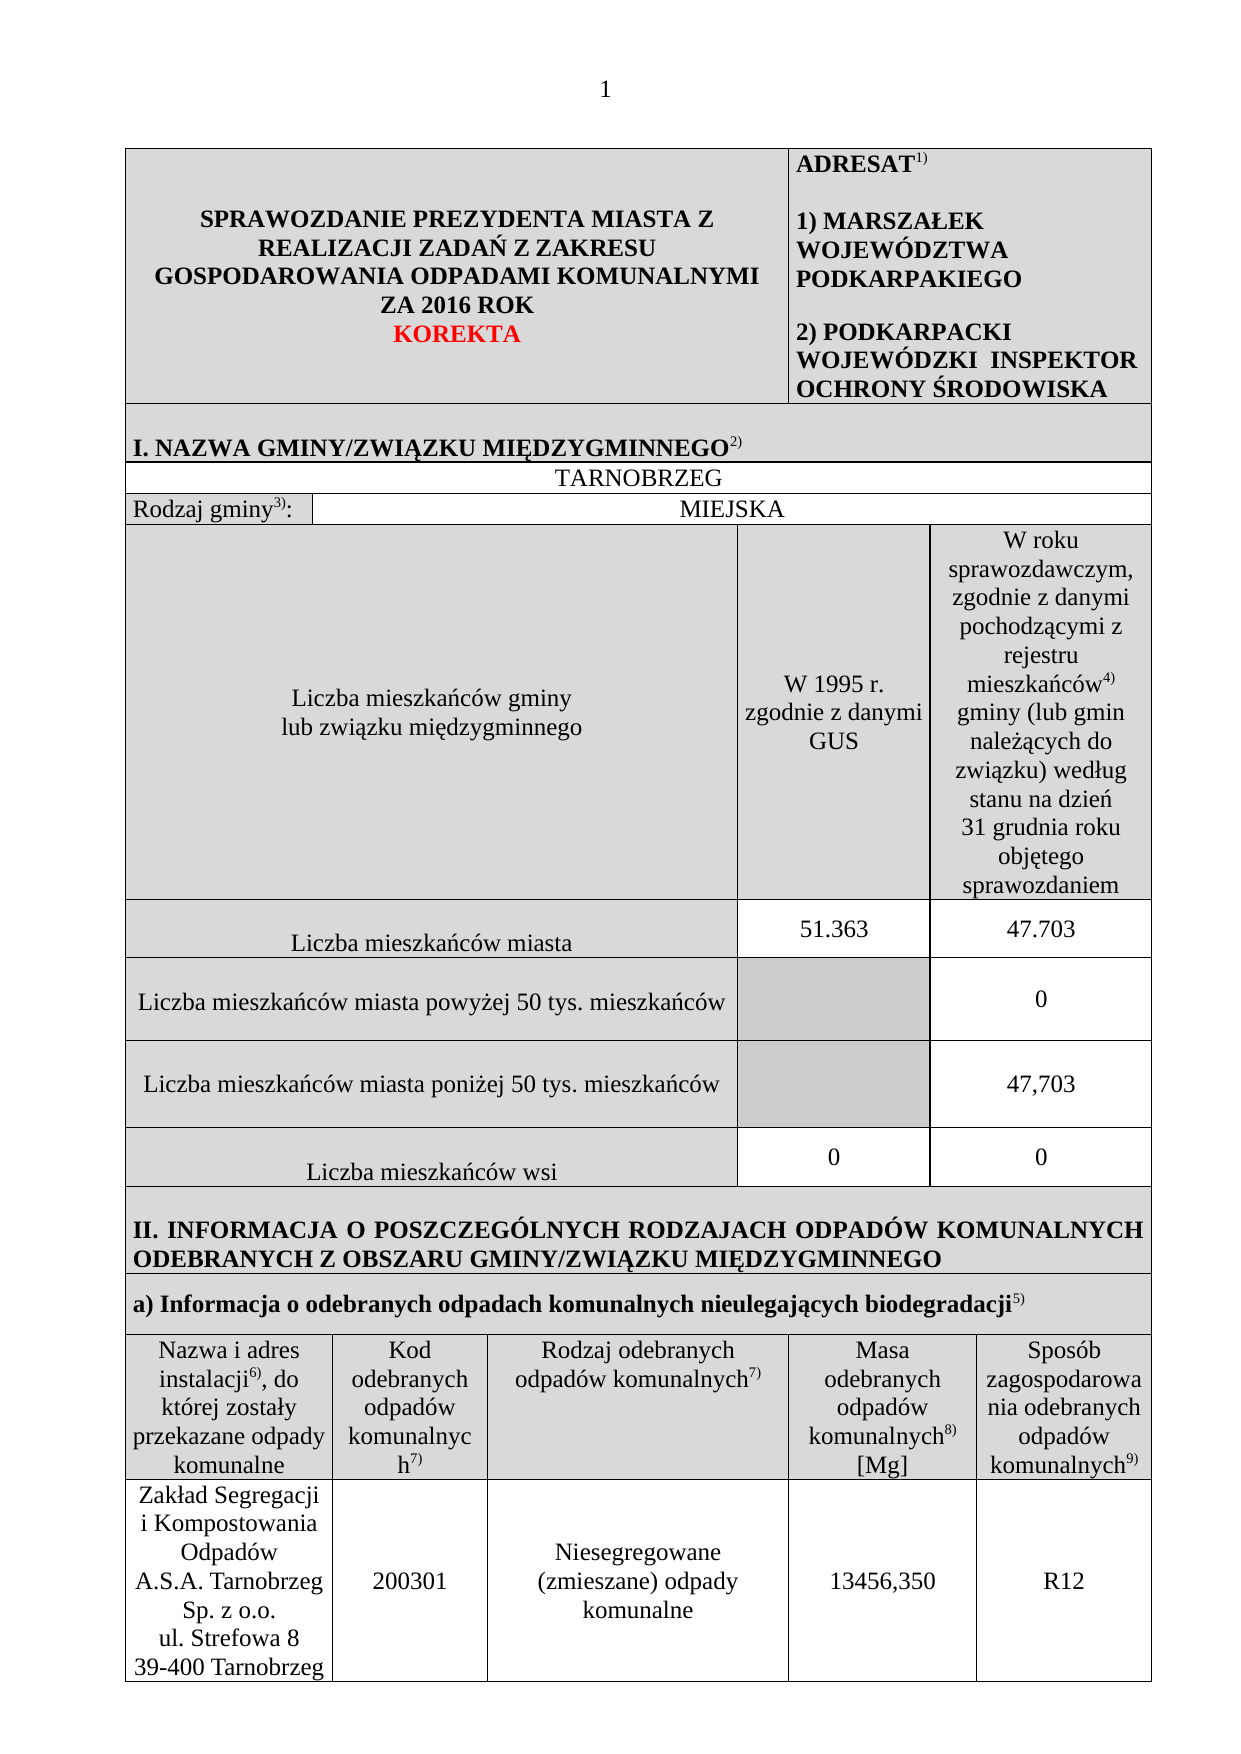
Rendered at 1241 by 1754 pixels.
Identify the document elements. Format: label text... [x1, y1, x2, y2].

table_cell Liczba mieszkańców gminy lub związku międzygminnego [126, 525, 737, 899]
table_cell Masa odebranych odpadów komunalnych8) [Mg] [789, 1335, 976, 1479]
table_header ADRESAT1) 1) MARSZAŁEK WOJEWÓDZTWA PODKARPAKIEGO 2) PODKARPACKI WOJEWÓDZKI INSPEKTOR OCHRONY ŚRODOWISKA [789, 149, 1151, 403]
table_cell Liczba mieszkańców miasta [126, 900, 737, 957]
table_cell Liczba mieszkańców wsi [126, 1128, 737, 1186]
table_cell R12 [977, 1480, 1151, 1681]
table_cell [738, 1041, 929, 1127]
table_cell Sposób zagospodarowania odebranych odpadów komunalnych9) [977, 1335, 1151, 1479]
table_cell 51.363 [738, 900, 929, 957]
table_cell Rodzaj odebranych odpadów komunalnych7) [488, 1335, 788, 1479]
table_cell 200301 [333, 1480, 487, 1681]
table_cell [738, 958, 929, 1040]
table_cell Zakład Segregacji i Kompostowania Odpadów A.S.A. Tarnobrzeg Sp. z o.o. ul. Strefowa 8 39-400 Tarnobrzeg [126, 1480, 332, 1681]
table_cell Liczba mieszkańców miasta poniżej 50 tys. mieszkańców [126, 1041, 737, 1127]
table_cell 47.703 [931, 900, 1151, 957]
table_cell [488, 1480, 788, 1681]
table_cell Liczba mieszkańców miasta powyżej 50 tys. mieszkańców [126, 958, 737, 1040]
table_cell TARNOBRZEG [126, 463, 1151, 493]
table_cell Rodzaj gminy3): [126, 494, 312, 524]
table_cell 47,703 [931, 1041, 1151, 1127]
table_cell Nazwa i adres instalacji6), do której zostały przekazane odpady komunalne [126, 1335, 332, 1479]
table_cell MIEJSKA [313, 494, 1151, 524]
table_cell W 1995 r. zgodnie z danymi GUS [738, 525, 929, 899]
table_cell 13456,350 [789, 1480, 976, 1681]
table_cell a) Informacja o odebranych odpadach komunalnych nieulegających biodegradacji5) [126, 1274, 1151, 1334]
table_cell 0 [931, 958, 1151, 1040]
table_cell 0 [738, 1128, 929, 1186]
table_cell W roku sprawozdawczym, zgodnie z danymi pochodzącymi z rejestru mieszkańców4) gminy (lub gmin należących do związku) według stanu na dzień 31 grudnia roku objętego sprawozdaniem [931, 525, 1151, 899]
table_cell II. Informacja o poszczególnych rodzajach odpadów komunalnych odebranych z obszaru gminy/Związku międzygminnego [126, 1187, 1151, 1273]
table_cell I. Nazwa gminy/związku międzygminnego2) [126, 404, 1151, 461]
table_cell 0 [931, 1128, 1151, 1186]
table_cell Kod odebranych odpadów komunalnych7) [333, 1335, 487, 1479]
table_header SPRAWOZDANIE PREZYDENTA MIASTA Z REALIZACJI ZADAŃ Z ZAKRESU GOSPODAROWANIA ODPADAMI KOMUNALNYMI ZA 2016 ROK KOREKTA [126, 149, 788, 403]
